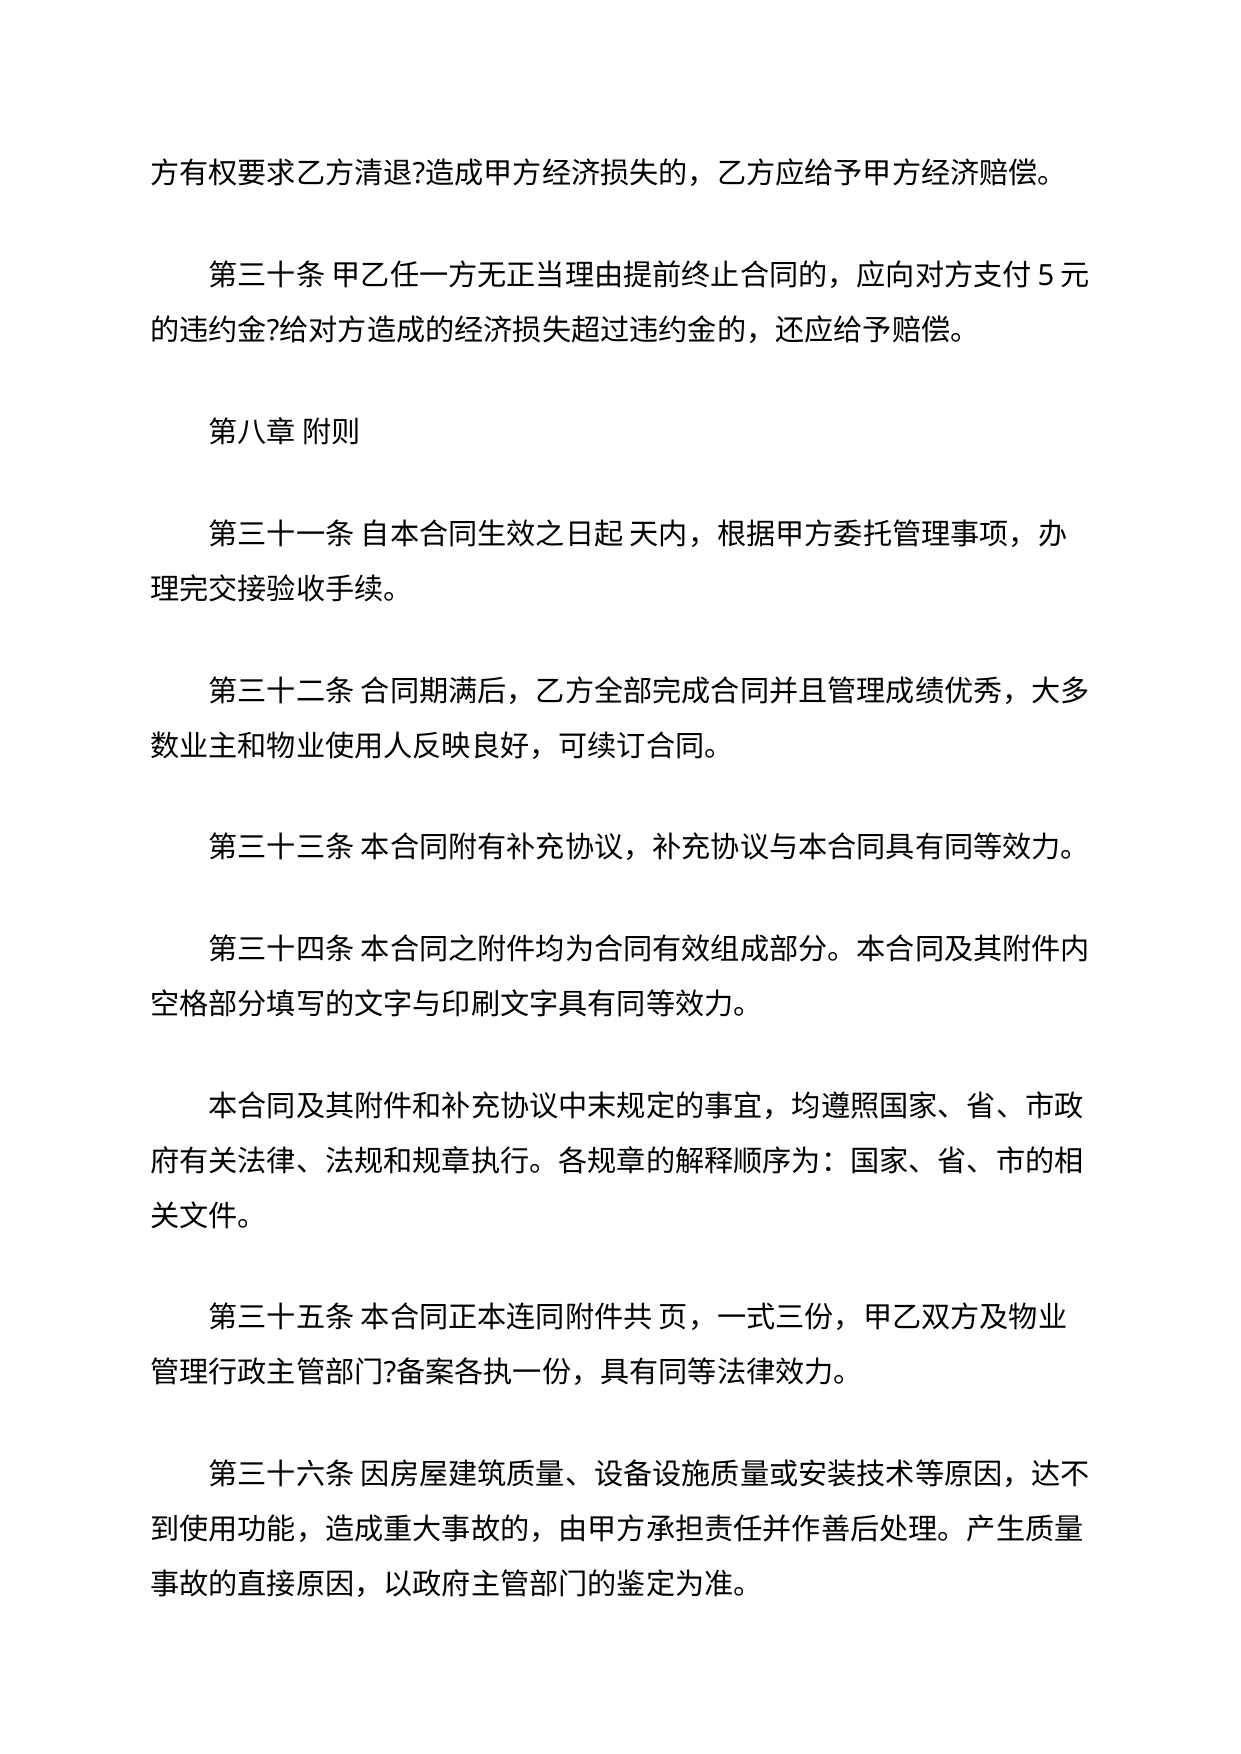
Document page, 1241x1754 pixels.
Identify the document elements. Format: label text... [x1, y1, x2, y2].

text 第三十四条 本合同之附件均为合同有效组成部分。本合同及其附件内空格部分填写的文字与印刷文字具有同等效力。 [150, 926, 1090, 1023]
text 第三十一条 自本合同生效之日起 天内，根据甲方委托管理事项，办理完交接验收手续。 [150, 511, 1090, 608]
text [150, 150, 1090, 192]
text 第三十五条 本合同正本连同附件共 页，一式三份，甲乙双方及物业管理行政主管部门?备案各执一份，具有同等法律效力。 [150, 1294, 1090, 1391]
text 第三十三条 本合同附有补充协议，补充协议与本合同具有同等效力。 [150, 824, 1090, 866]
text 第八章 附则 [150, 409, 1090, 451]
text 第三十二条 合同期满后，乙方全部完成合同并且管理成绩优秀，大多数业主和物业使用人反映良好，可续订合同。 [150, 667, 1090, 764]
text 第三十六条 因房屋建筑质量、设备设施质量或安装技术等原因，达不到使用功能，造成重大事故的，由甲方承担责任并作善后处理。产生质量事故的直接原因，以政府主管部门的鉴定为准。 [150, 1451, 1090, 1603]
text 第三十条 甲乙任一方无正当理由提前终止合同的，应向对方支付5元的违约金?给对方造成的经济损失超过违约金的，还应给予赔偿。 [150, 252, 1090, 349]
text 本合同及其附件和补充协议中末规定的事宜，均遵照国家、省、市政府有关法律、法规和规章执行。各规章的解释顺序为：国家、省、市的相关文件。 [150, 1082, 1090, 1234]
